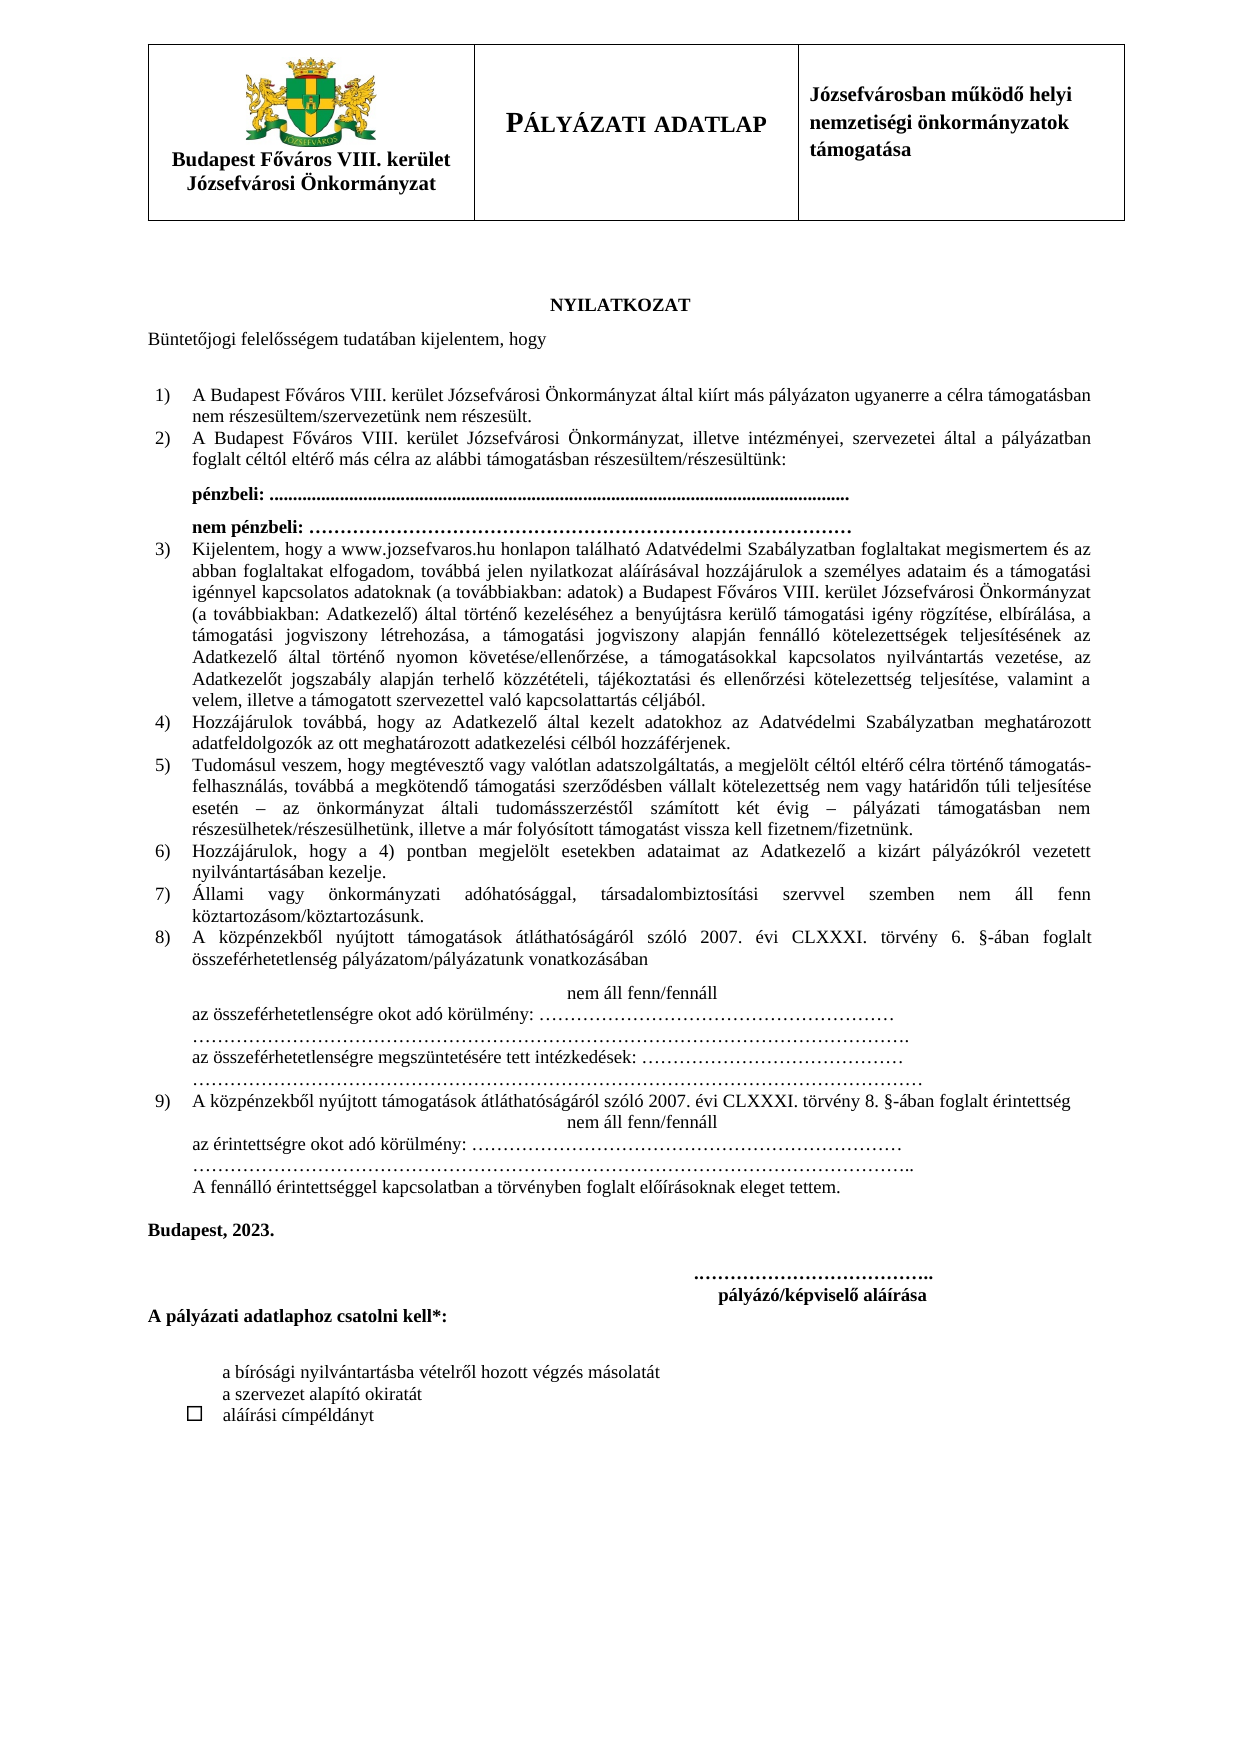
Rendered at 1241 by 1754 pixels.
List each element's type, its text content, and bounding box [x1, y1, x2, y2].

list A Budapest Főváros VIII. kerület Józsefvárosi Önkormányzat által kiírt más pályázaton ugyanerre a célra támogatásban nem részesültem/szervezetünk nem részesült. [154, 384, 1093, 427]
text …………………………………………………………………………………………………….. [192, 1154, 1093, 1176]
list Állami vagy önkormányzati adóhatósággal, társadalombiztosítási szervvel szemben nem áll fenn köztartozásom/köztartozásunk. [155, 883, 1093, 926]
list Tudomásul veszem, hogy megtévesztő vagy valótlan adatszolgáltatás, a megjelölt céltól eltérő célra történő támogatás-felhasználás, továbbá a megkötendő támogatási szerződésben vállalt kötelezettség nem vagy határidőn túli teljesítése esetén – az önkormányzat általi tudomásszerzéstől számított két évig – pályázati támogatásban nem részesülhetek/részesülhetünk, illetve a már folyósított támogatást vissza kell fizetnem/fizetnünk. [155, 754, 1093, 840]
text ……………………………………………………………………………………………………… [192, 1068, 1093, 1089]
list aláírási címpéldányt [185, 1404, 1093, 1426]
text nem áll fenn/fennáll [192, 1111, 1093, 1133]
text A fennálló érintettséggel kapcsolatban a törvényben foglalt előírásoknak eleget tettem. [192, 1176, 1093, 1197]
text Büntetőjogi felelősségem tudatában kijelentem, hogy [148, 328, 1093, 349]
list A közpénzekből nyújtott támogatások átláthatóságáról szóló 2007. évi CLXXXI. törvény 8. §-ában foglalt érintettség [155, 1089, 1093, 1111]
list A Budapest Főváros VIII. kerület Józsefvárosi Önkormányzat, illetve intézményei, szervezetei által a pályázatban foglalt céltól eltérő más célra az alábbi támogatásban részesültem/részesültünk: [155, 427, 1093, 470]
text Nyilatkozat [148, 294, 1093, 316]
list a bírósági nyilvántartásba vételről hozott végzés másolatát [185, 1361, 1093, 1382]
list a szervezet alapító okiratát [185, 1382, 1093, 1404]
text nem pénzbeli: …………………………………………………………………………… [192, 516, 1093, 538]
text .……………………………….. [694, 1262, 1093, 1284]
text az összeférhetetlenségre megszüntetésére tett intézkedések: …………………………………… [192, 1046, 1093, 1068]
text pályázó/képviselő aláírása [709, 1284, 1093, 1305]
text A pályázati adatlaphoz csatolni kell*: [148, 1305, 1093, 1327]
list Hozzájárulok továbbá, hogy az Adatkezelő által kezelt adatokhoz az Adatvédelmi Szabályzatban meghatározott adatfeldolgozók az ott meghatározott adatkezelési célból hozzáférjenek. [155, 711, 1093, 754]
text nem áll fenn/fennáll [192, 982, 1093, 1003]
text Budapest, 2023. [148, 1219, 1093, 1241]
text az összeférhetetlenségre okot adó körülmény: ………………………………………………… [192, 1003, 1093, 1025]
picture [245, 57, 377, 147]
list Hozzájárulok, hogy a 4) pontban megjelölt esetekben adataimat az Adatkezelő a kizárt pályázókról vezetett nyilvántartásában kezelje. [155, 840, 1093, 883]
list Kijelentem, hogy a www.jozsefvaros.hu honlapon található Adatvédelmi Szabályzatban foglaltakat megismertem és az abban foglaltakat elfogadom, továbbá jelen nyilatkozat aláírásával hozzájárulok a személyes adataim és a támogatási igénnyel kapcsolatos adatoknak (a továbbiakban: adatok) a Budapest Főváros VIII. kerület Józsefvárosi Önkormányzat (a továbbiakban: Adatkezelő) által történő kezeléséhez a benyújtásra kerülő támogatási igény rögzítése, elbírálása, a támogatási jogviszony létrehozása, a támogatási jogviszony alapján fennálló kötelezettségek teljesítésének az Adatkezelő által történő nyomon követése/ellenőrzése, a támogatásokkal kapcsolatos nyilvántartás vezetése, az Adatkezelőt jogszabály alapján terhelő közzétételi, tájékoztatási és ellenőrzési kötelezettség teljesítése, valamint a velem, illetve a támogatott szervezettel való kapcsolattartás céljából. [155, 538, 1093, 711]
list A közpénzekből nyújtott támogatások átláthatóságáról szóló 2007. évi CLXXXI. törvény 6. §-ában foglalt összeférhetetlenség pályázatom/pályázatunk vonatkozásában [155, 926, 1093, 969]
text az érintettségre okot adó körülmény: …………………………………………………………… [192, 1133, 1093, 1154]
text ……………………………………………………………………………………………………. [192, 1025, 1093, 1046]
text pénzbeli: ............................................................................................................................ [192, 482, 1093, 504]
